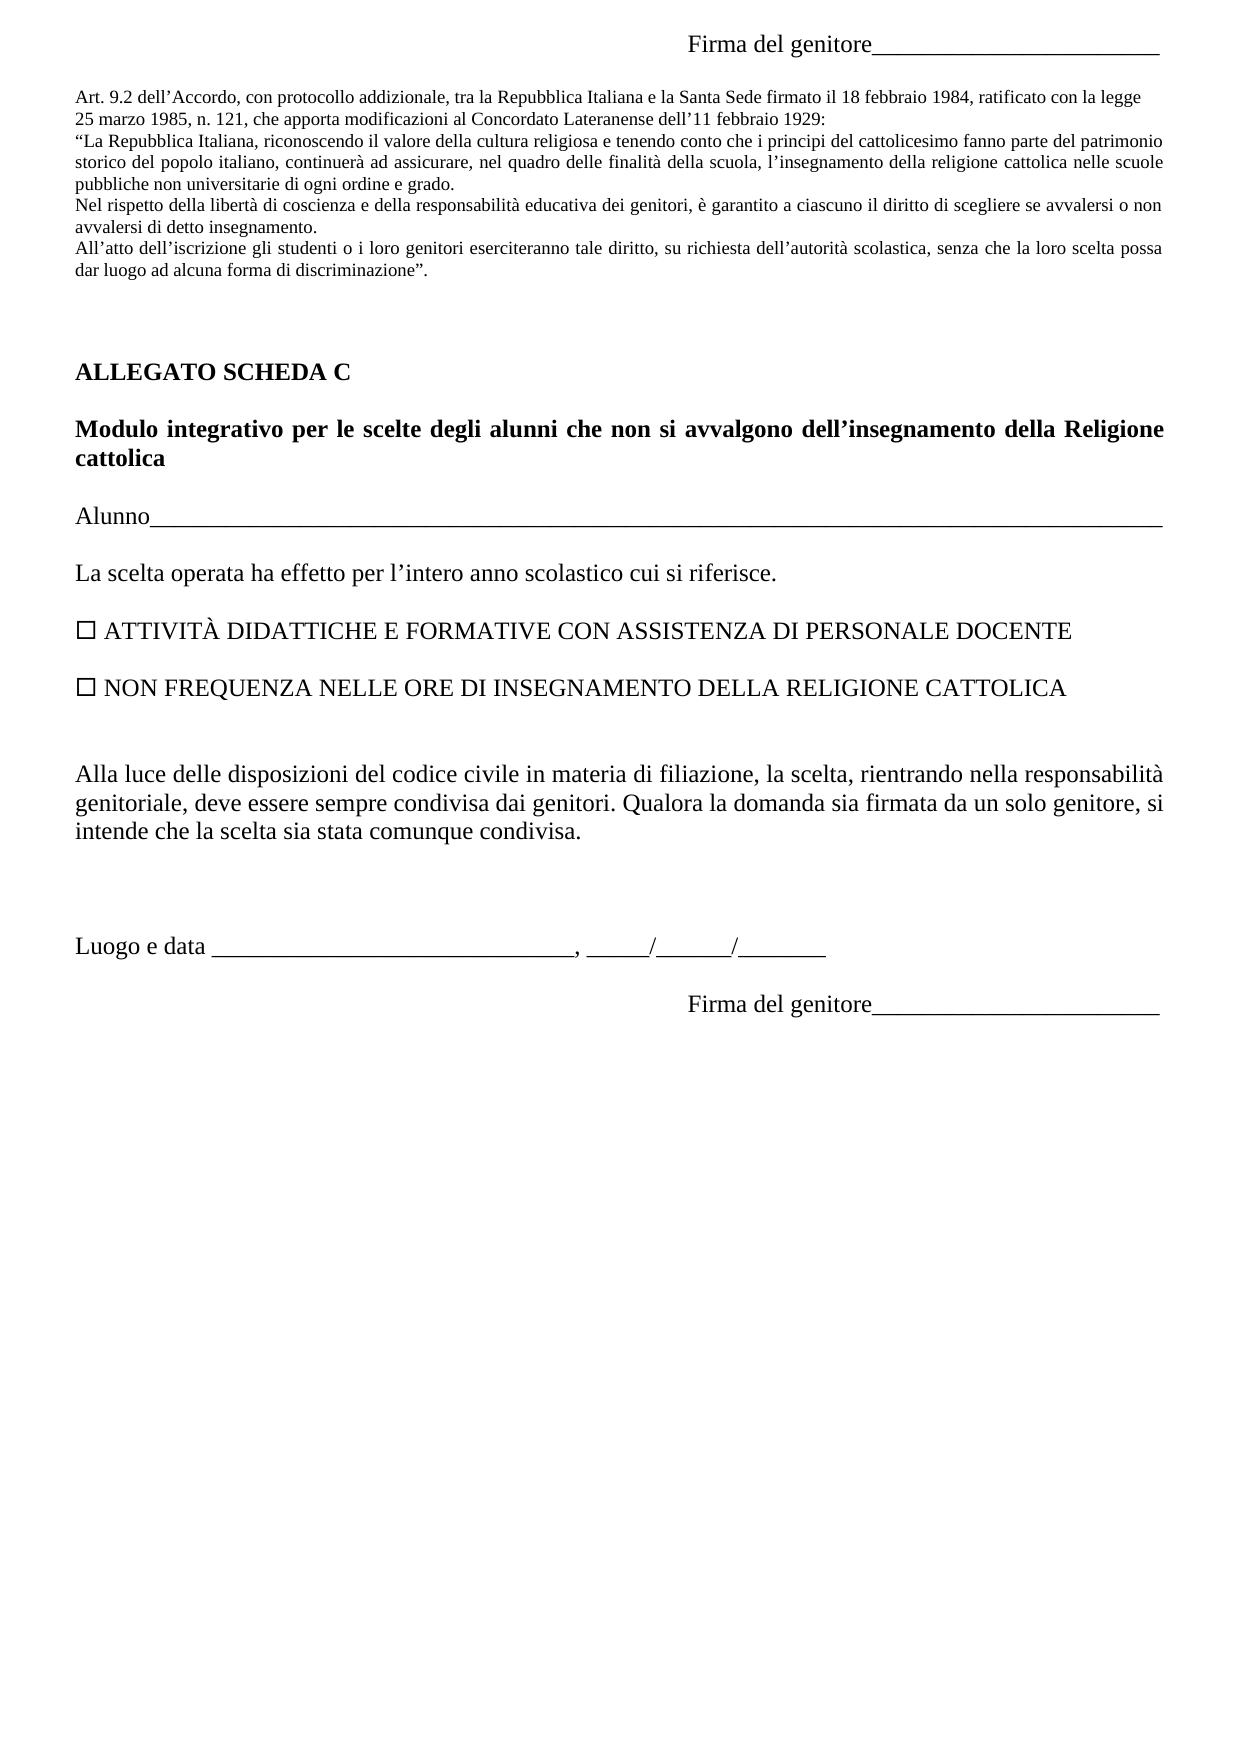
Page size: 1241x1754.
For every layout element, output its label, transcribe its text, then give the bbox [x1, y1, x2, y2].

text Nel rispetto della libertà di coscienza e della responsabilità educativa dei genitori, è garantito a ciascuno il diritto di scegliere se avvalersi o non avvalersi di detto insegnamento. [75, 194, 1165, 237]
text “La Repubblica Italiana, riconoscendo il valore della cultura religiosa e tenendo conto che i principi del cattolicesimo fanno parte del patrimonio storico del popolo italiano, continuerà ad assicurare, nel quadro delle finalità della scuola, l’insegnamento della religione cattolica nelle scuole pubbliche non universitarie di ogni ordine e grado. [75, 129, 1165, 194]
text ATTIVITÀ DIDATTICHE E FORMATIVE CON ASSISTENZA DI PERSONALE DOCENTE [75, 616, 1165, 673]
text Alunno_________________________________________________________________________________ [75, 501, 1165, 529]
text Art. 9.2 dell’Accordo, con protocollo addizionale, tra la Repubblica Italiana e la Santa Sede firmato il 18 febbraio 1984, ratificato con la legge 25 marzo 1985, n. 121, che apporta modificazioni al Concordato Lateranense dell’11 febbraio 1929: [75, 86, 1165, 129]
text La scelta operata ha effetto per l’intero anno scolastico cui si riferisce. [75, 558, 1165, 587]
text Alla luce delle disposizioni del codice civile in materia di filiazione, la scelta, rientrando nella responsabilità genitoriale, deve essere sempre condivisa dai genitori. Qualora la domanda sia firmata da un solo genitore, si intende che la scelta sia stata comunque condivisa. [75, 759, 1165, 845]
text Luogo e data _____________________________, _____/______/_______ [75, 931, 1165, 960]
text Modulo integrativo per le scelte degli alunni che non si avvalgono dell’insegnamento della Religione cattolica [75, 414, 1165, 472]
text Firma del genitore_______________________ [75, 29, 1165, 58]
text ALLEGATO SCHEDA C [75, 357, 1165, 386]
text Firma del genitore_______________________ [75, 989, 1165, 1018]
text NON FREQUENZA NELLE ORE DI INSEGNAMENTO DELLA RELIGIONE CATTOLICA [75, 673, 1165, 702]
text All’atto dell’iscrizione gli studenti o i loro genitori eserciteranno tale diritto, su richiesta dell’autorità scolastica, senza che la loro scelta possa dar luogo ad alcuna forma di discriminazione”. [75, 237, 1165, 280]
